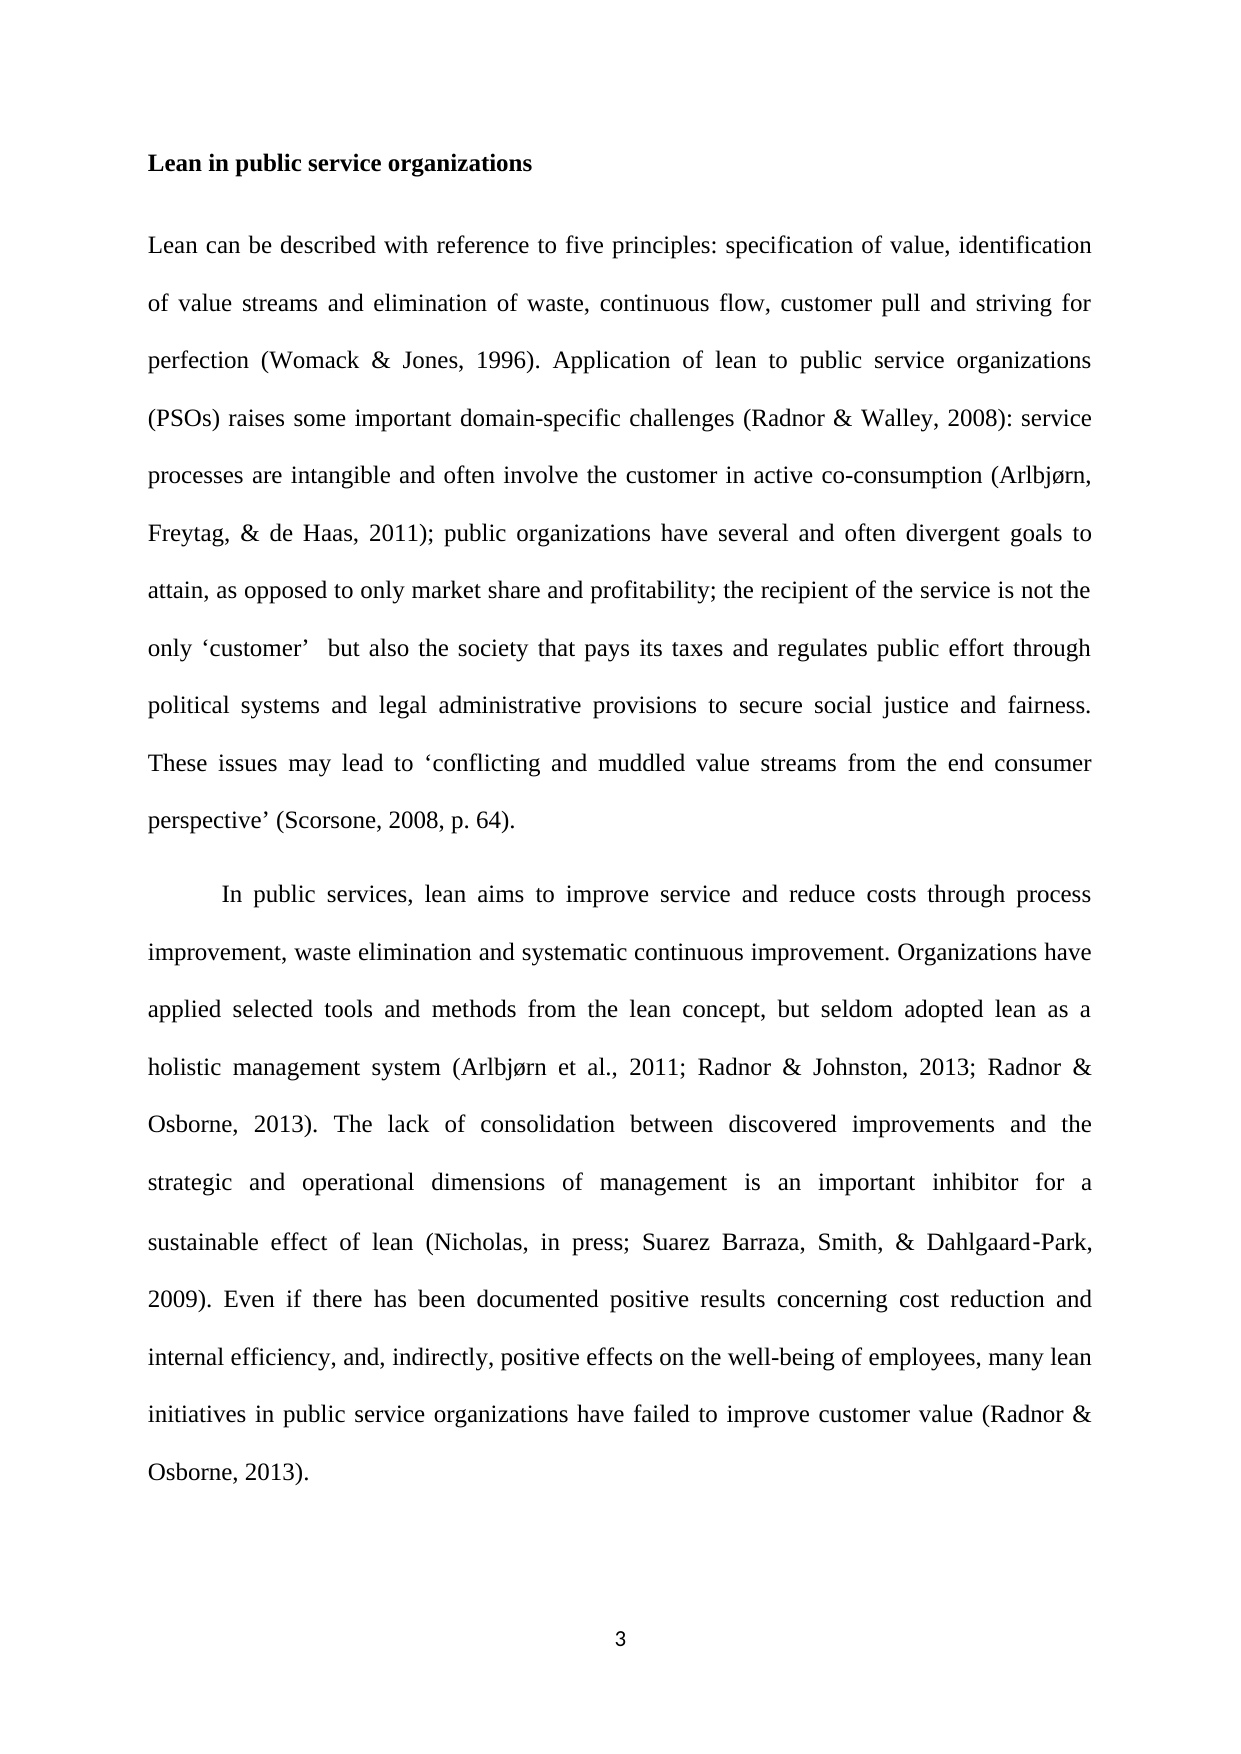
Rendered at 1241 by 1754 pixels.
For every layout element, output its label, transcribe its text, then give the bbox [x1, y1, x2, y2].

text In public services, lean aims to improve service and reduce costs through process improvement, waste elimination and systematic continuous improvement. Organizations have applied selected tools and methods from the lean concept, but seldom adopted lean as a holistic management system (Arlbjørn et al., 2011; Radnor & Johnston, 2013; Radnor & Osborne, 2013). The lack of consolidation between discovered improvements and the strategic and operational dimensions of management is an important inhibitor for a sustainable effect of lean (Nicholas, in press; Suarez Barraza, Smith, & Dahlgaard‐Park, 2009). Even if there has been documented positive results concerning cost reduction and internal efficiency, and, indirectly, positive effects on the well-being of employees, many lean initiatives in public service organizations have failed to improve customer value (Radnor & Osborne, 2013). [148, 879, 1093, 1486]
text Lean can be described with reference to five principles: specification of value, identification of value streams and elimination of waste, continuous flow, customer pull and striving for perfection (Womack & Jones, 1996). Application of lean to public service organizations (PSOs) raises some important domain-specific challenges (Radnor & Walley, 2008): service processes are intangible and often involve the customer in active co-consumption (Arlbjørn, Freytag, & de Haas, 2011); public organizations have several and often divergent goals to attain, as opposed to only market share and profitability; the recipient of the service is not the only ‘customer’ but also the society that pays its taxes and regulates public effort through political systems and legal administrative provisions to secure social justice and fairness. These issues may lead to ‘conflicting and muddled value streams from the end consumer perspective’ (Scorsone, 2008, p. 64). [148, 230, 1093, 834]
subtitle Lean in public service organizations [148, 148, 1093, 176]
